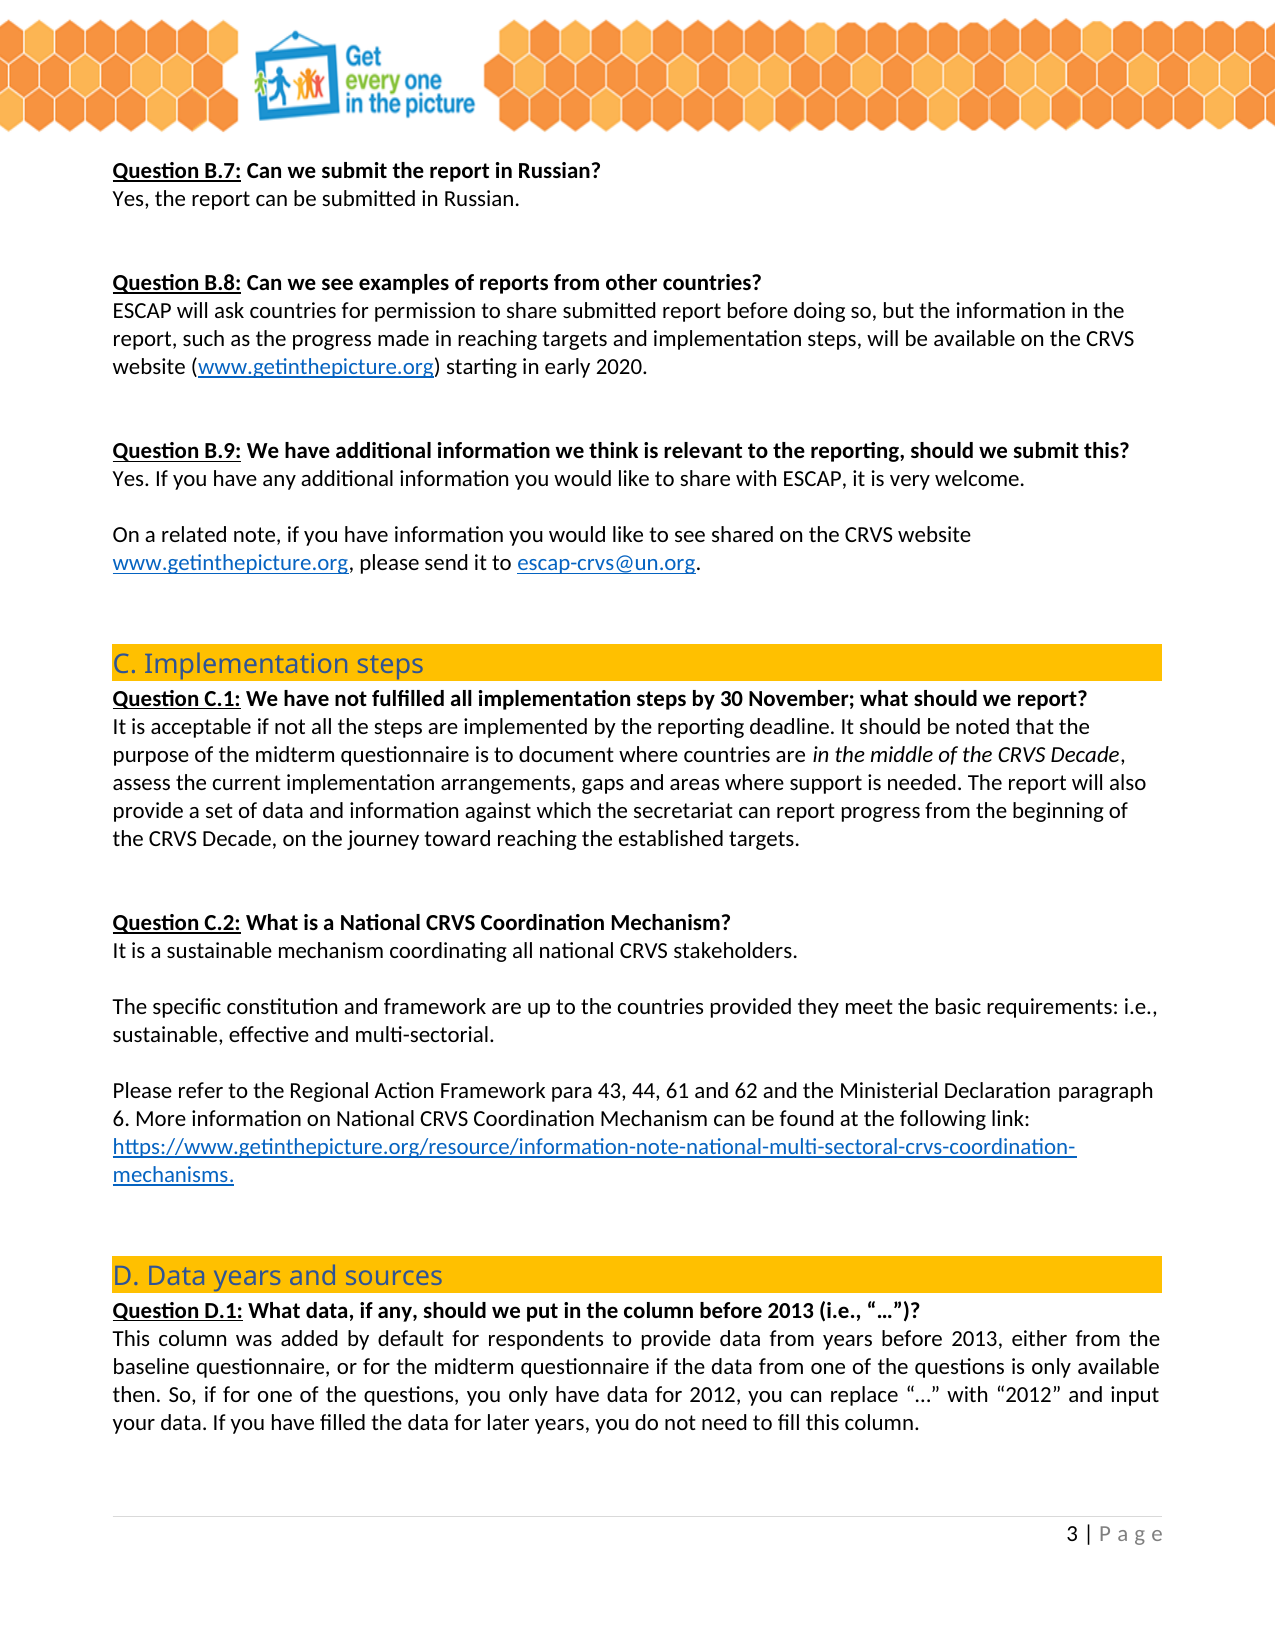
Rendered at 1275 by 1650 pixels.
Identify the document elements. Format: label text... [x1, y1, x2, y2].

text Question D.1: What data, if any, should we put in the column before 2013 (i.e., “…”)? [112, 1296, 1162, 1324]
text Question B.8: Can we see examples of reports from other countries? [112, 268, 1162, 296]
text Question B.9: We have additional information we think is relevant to the reporting, should we submit this? [112, 436, 1162, 464]
text Question C.2: What is a National CRVS Coordination Mechanism? [112, 908, 1162, 936]
picture [0, 2, 1275, 157]
text D. Data years and sources [112, 1256, 1162, 1293]
text Please refer to the Regional Action Framework para 43, 44, 61 and 62 and the Ministerial Declaration paragraph 6. More information on National CRVS Coordination Mechanism can be found at the following link: https://www.getinthepicture.org/resource/information-note-national-multi-sectoral-crvs-coordination-mechanisms. [112, 1076, 1162, 1188]
text The specific constitution and framework are up to the countries provided they meet the basic requirements: i.e., sustainable, effective and multi-sectorial. [112, 992, 1162, 1048]
text Yes, the report can be submitted in Russian. [112, 184, 1162, 212]
text C. Implementation steps [112, 644, 1162, 681]
text This column was added by default for respondents to provide data from years before 2013, either from the baseline questionnaire, or for the midterm questionnaire if the data from one of the questions is only available then. So, if for one of the questions, you only have data for 2012, you can replace “…” with “2012” and input your data. If you have filled the data for later years, you do not need to fill this column. [112, 1324, 1162, 1436]
text Question B.7: Can we submit the report in Russian? [112, 150, 1162, 184]
text It is a sustainable mechanism coordinating all national CRVS stakeholders. [112, 936, 1162, 964]
text Yes. If you have any additional information you would like to share with ESCAP, it is very welcome. [112, 464, 1162, 492]
text ESCAP will ask countries for permission to share submitted report before doing so, but the information in the report, such as the progress made in reaching targets and implementation steps, will be available on the CRVS website (www.getinthepicture.org) starting in early 2020. [112, 296, 1162, 380]
text It is acceptable if not all the steps are implemented by the reporting deadline. It should be noted that the purpose of the midterm questionnaire is to document where countries are in the middle of the CRVS Decade, assess the current implementation arrangements, gaps and areas where support is needed. The report will also provide a set of data and information against which the secretariat can report progress from the beginning of the CRVS Decade, on the journey toward reaching the established targets. [112, 712, 1162, 852]
text Question C.1: We have not fulfilled all implementation steps by 30 November; what should we report? [112, 684, 1162, 712]
text On a related note, if you have information you would like to see shared on the CRVS website www.getinthepicture.org, please send it to escap-crvs@un.org. [112, 520, 1162, 576]
